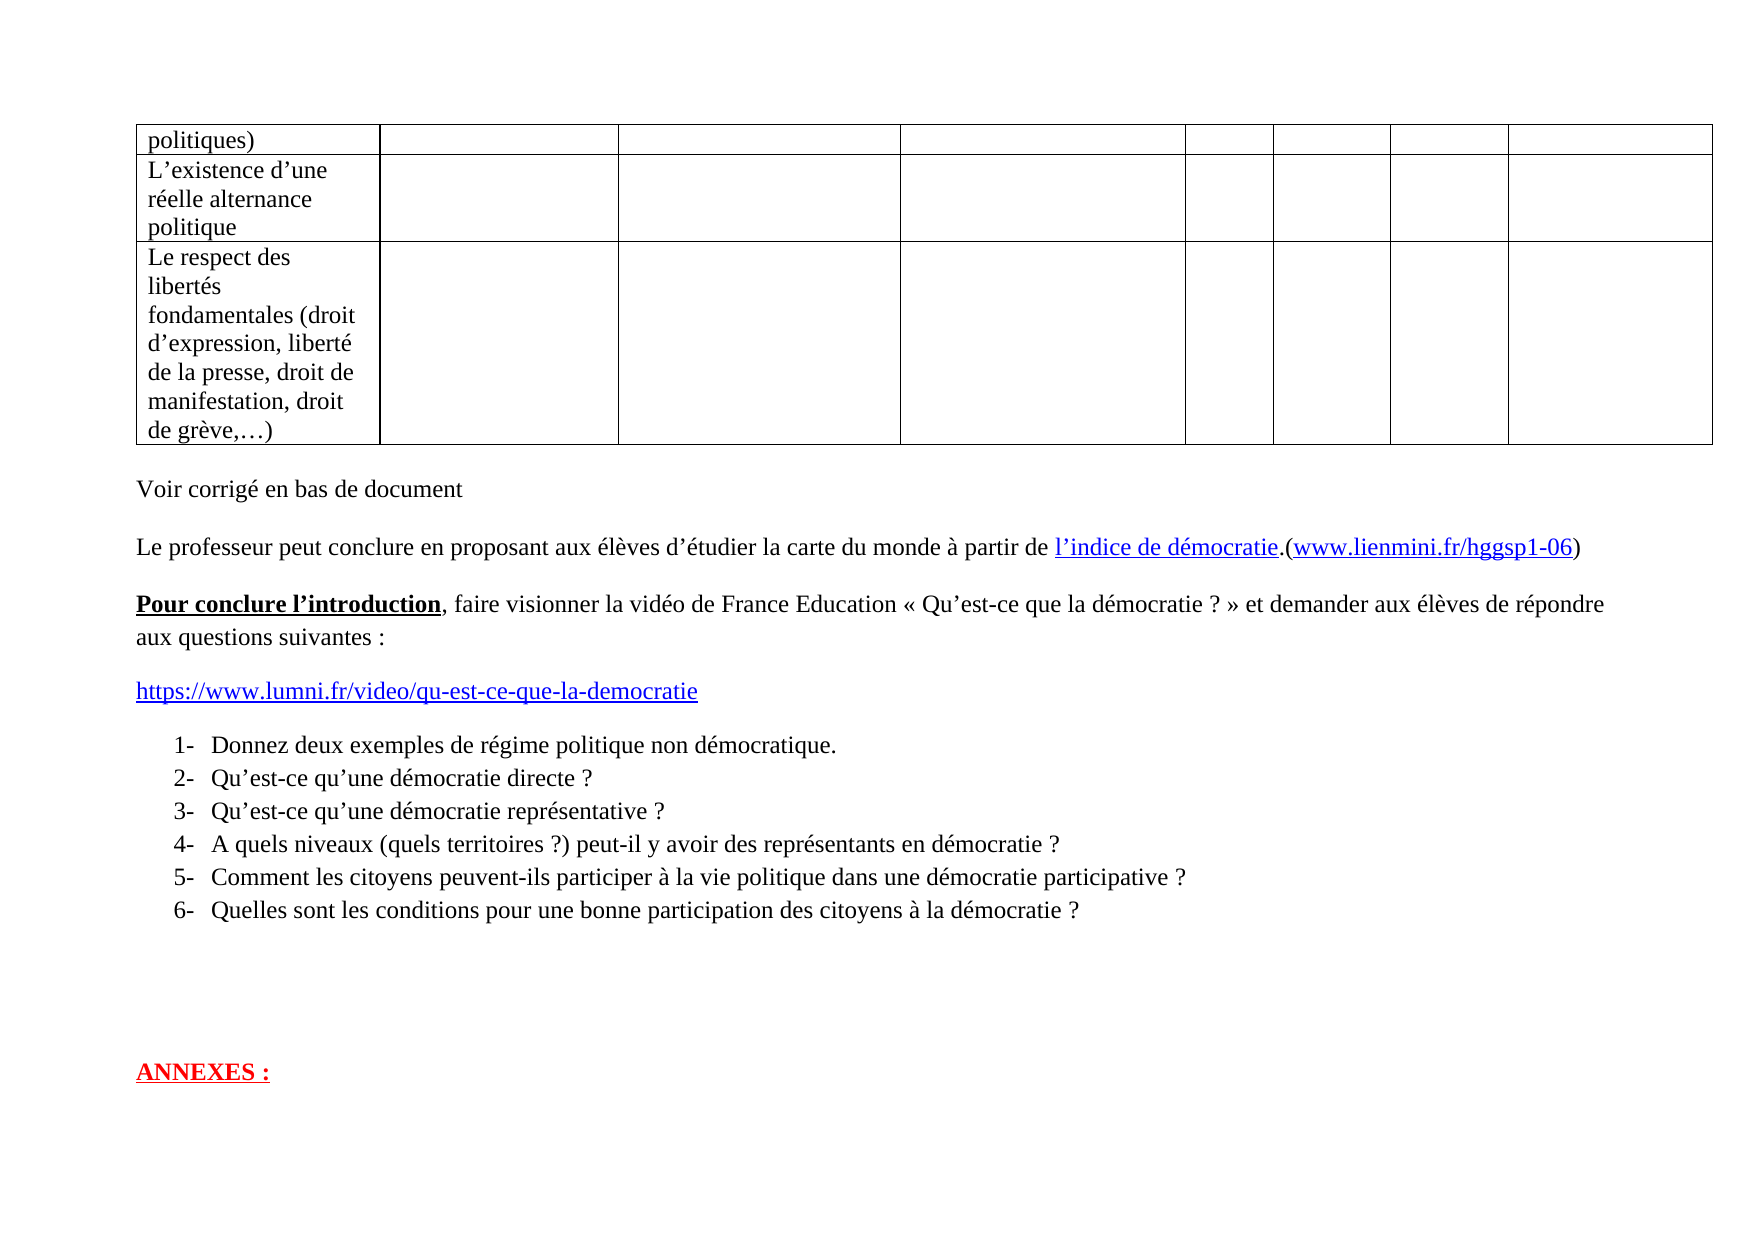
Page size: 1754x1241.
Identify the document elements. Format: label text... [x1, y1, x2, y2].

table_cell [381, 242, 618, 443]
list Comment les citoyens peuvent-ils participer à la vie politique dans une démocratie participative ? [173, 862, 1630, 891]
table_cell [619, 242, 900, 443]
table_cell [619, 125, 900, 154]
table_cell [901, 155, 1185, 241]
table_cell [1391, 125, 1508, 154]
table_cell [1391, 242, 1508, 443]
table_cell [901, 242, 1185, 443]
table_cell [1274, 125, 1390, 154]
table_cell [1509, 125, 1712, 154]
table_cell [1274, 242, 1390, 443]
table_cell [1509, 242, 1712, 443]
list A quels niveaux (quels territoires ?) peut-il y avoir des représentants en démocratie ? [173, 829, 1630, 858]
list Donnez deux exemples de régime politique non démocratique. [173, 730, 1630, 759]
table_cell [1391, 155, 1508, 241]
table_cell [901, 125, 1185, 154]
table_cell [1186, 242, 1273, 443]
text Le professeur peut conclure en proposant aux élèves d’étudier la carte du monde à partir de l’indice de démocratie.(www.lienmini.fr/hggsp1-06) [136, 532, 1630, 560]
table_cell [137, 125, 379, 154]
list Quelles sont les conditions pour une bonne participation des citoyens à la démocratie ? [173, 895, 1630, 924]
table_cell [1274, 155, 1390, 241]
table_cell L’existence d’une réelle alternance politique [137, 155, 379, 241]
text https://www.lumni.fr/video/qu-est-ce-que-la-democratie [136, 676, 1630, 705]
table_cell [381, 125, 618, 154]
text Pour conclure l’introduction, faire visionner la vidéo de France Education « Qu’est-ce que la démocratie ? » et demander aux élèves de répondre aux questions suivantes : [136, 589, 1630, 651]
table_cell [1186, 125, 1273, 154]
table_cell [1509, 155, 1712, 241]
table_cell [1186, 155, 1273, 241]
text ANNEXES : [136, 1057, 1630, 1086]
table_cell [619, 155, 900, 241]
table_cell [381, 155, 618, 241]
list Qu’est-ce qu’une démocratie représentative ? [173, 796, 1630, 825]
text Voir corrigé en bas de document [136, 474, 1630, 502]
table_cell Le respect des libertés fondamentales (droit d’expression, liberté de la presse, droit de manifestation, droit de grève,…) [137, 242, 379, 443]
list Qu’est-ce qu’une démocratie directe ? [173, 763, 1630, 792]
